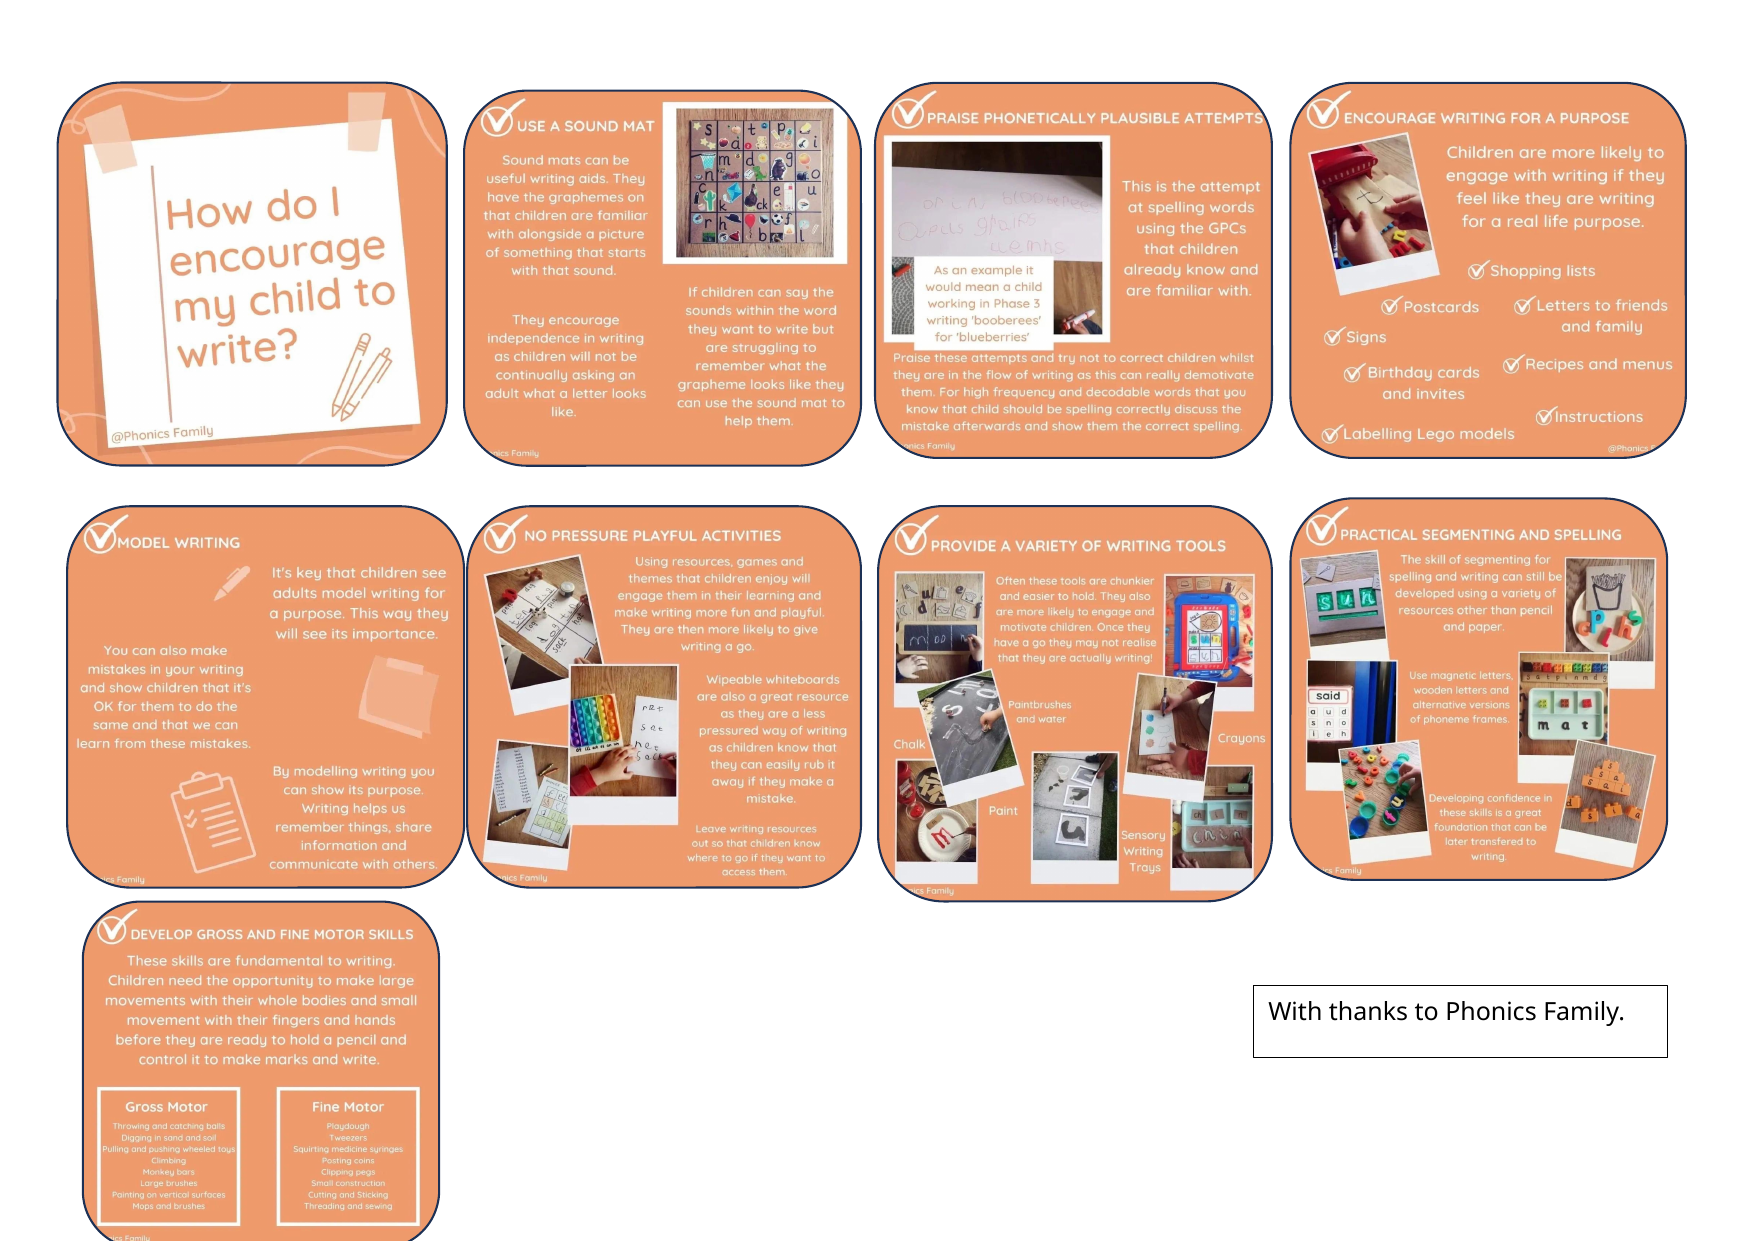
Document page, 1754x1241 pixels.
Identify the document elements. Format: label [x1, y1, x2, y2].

picture [1292, 500, 1666, 878]
picture [880, 508, 1270, 900]
picture [877, 84, 1270, 456]
picture [466, 92, 859, 464]
picture [1292, 84, 1684, 456]
picture [59, 84, 445, 464]
picture [69, 508, 463, 886]
picture [84, 903, 438, 1241]
picture [469, 508, 859, 886]
